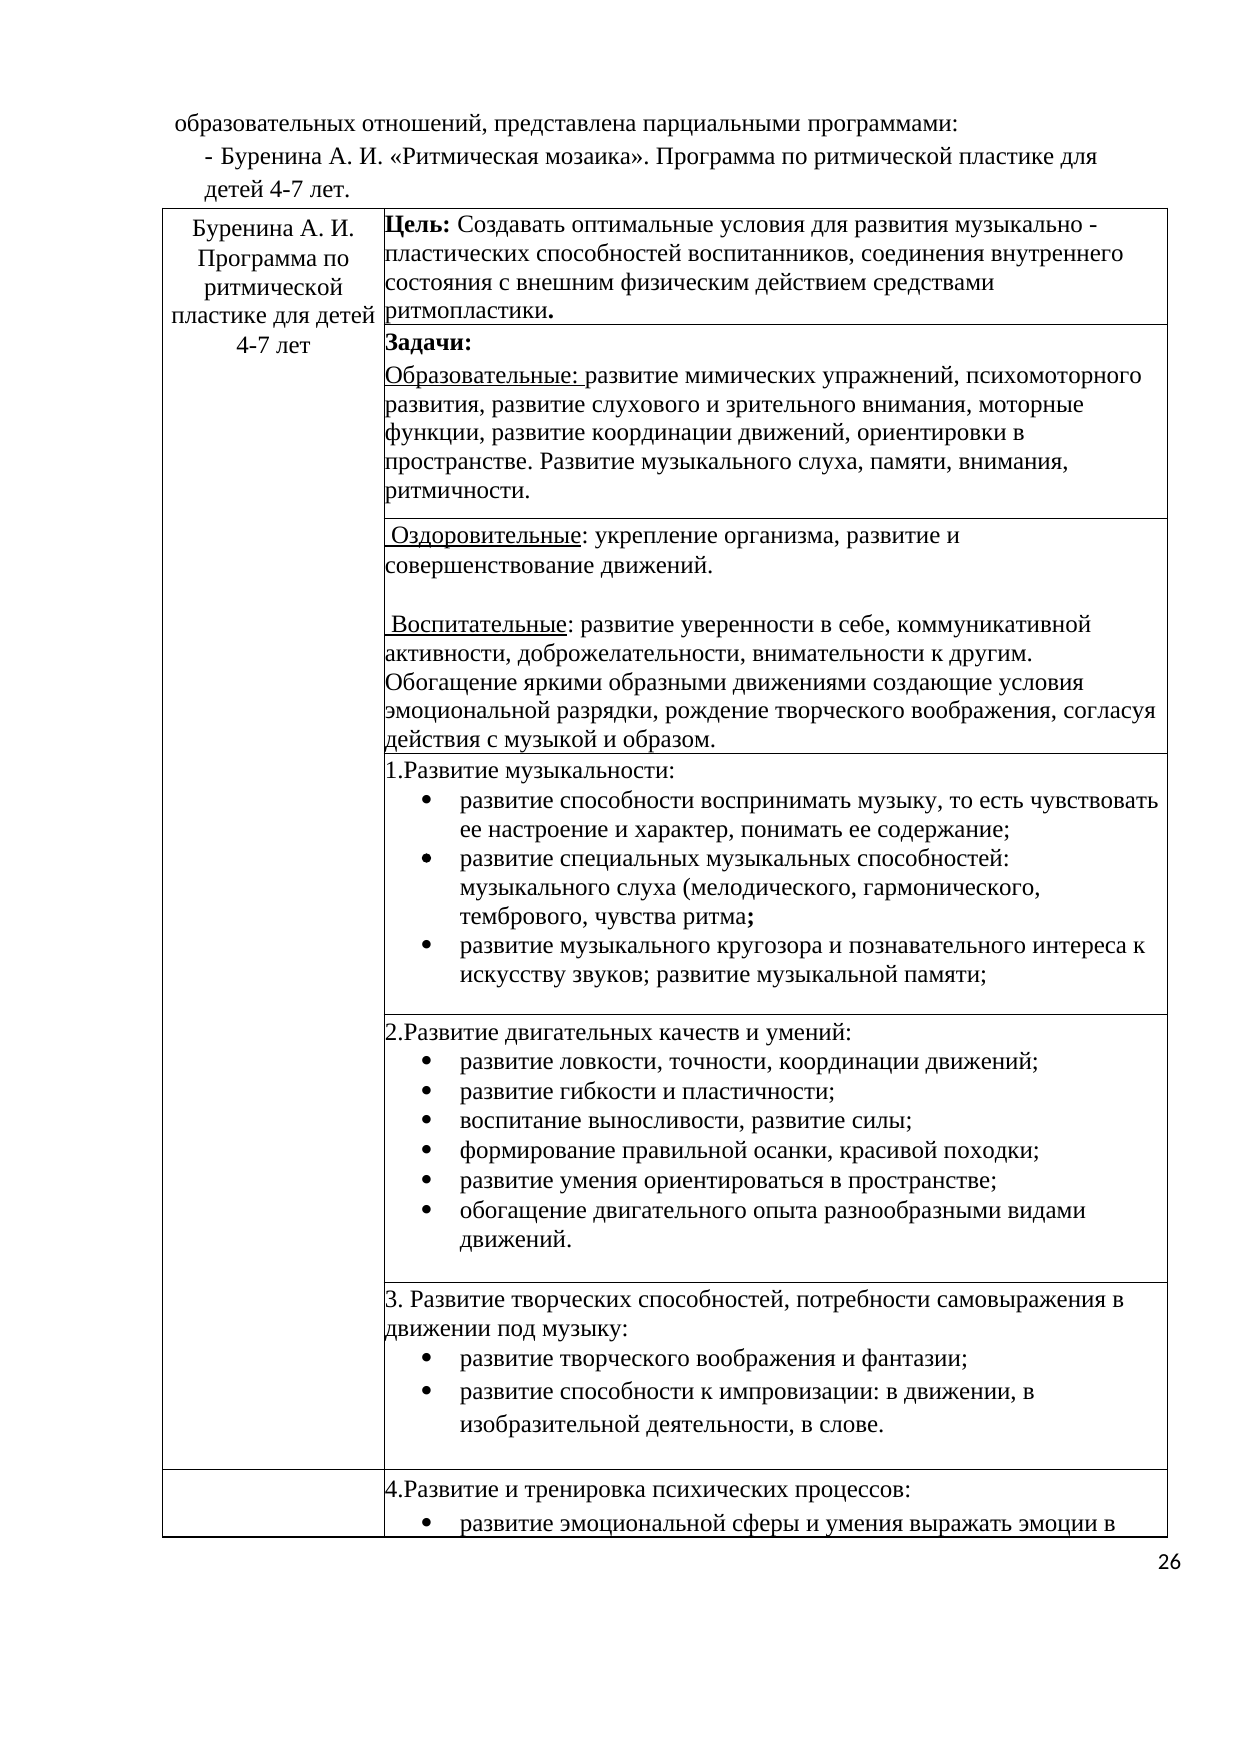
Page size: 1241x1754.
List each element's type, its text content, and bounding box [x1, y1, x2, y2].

table_cell Оздоровительные: укрепление организма, развитие и совершенствование движений. Воспитательные: развитие уверенности в себе, коммуникативной активности, доброжелательности, внимательности к другим. Обогащение яркими образными движениями создающие условия эмоциональной разрядки, рождение творческого воображения, согласуя действия с музыкой и образом. [385, 519, 1167, 753]
table_cell Образовательные: развитие мимических упражнений, психомоторного развития, развитие слухового и зрительного внимания, моторные функции, развитие координации движений, ориентировки в пространстве. Развитие музыкального слуха, памяти, внимания, ритмичности. [385, 358, 1167, 518]
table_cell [385, 1470, 1167, 1536]
table_cell 3. Развитие творческих способностей, потребности самовыражения в движении под музыку: развитие творческого воображения и фантазии; развитие способности к импровизации: в движении, в изобразительной деятельности, в слове. [385, 1283, 1167, 1469]
table_cell [163, 1470, 384, 1536]
table_header Буренина А. И. Программа по ритмической пластике для детей 4-7 лет [163, 209, 384, 1469]
table_cell Задачи: [385, 325, 1167, 358]
list Буренина А. И. «Ритмическая мозаика». Программа по ритмической пластике для детей 4-7 лет. [204, 141, 1123, 203]
table_header Цель: Создавать оптимальные условия для развития музыкально -пластических способностей воспитанников, соединения внутреннего состояния с внешним физическим действием средствами ритмопластики. [385, 209, 1167, 324]
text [174, 108, 1123, 137]
table_cell 2.Развитие двигательных качеств и умений: развитие ловкости, точности, координации движений; развитие гибкости и пластичности; воспитание выносливости, развитие силы; формирование правильной осанки, красивой походки; развитие умения ориентироваться в пространстве; обогащение двигательного опыта разнообразными видами движений. [385, 1015, 1167, 1282]
table_cell 1.Развитие музыкальности: развитие способности воспринимать музыку, то есть чувствовать ее настроение и характер, понимать ее содержание; развитие специальных музыкальных способностей: музыкального слуха (мелодического, гармонического, тембрового, чувства ритма; развитие музыкального кругозора и познавательного интереса к искусству звуков; развитие музыкальной памяти; [385, 754, 1167, 1014]
